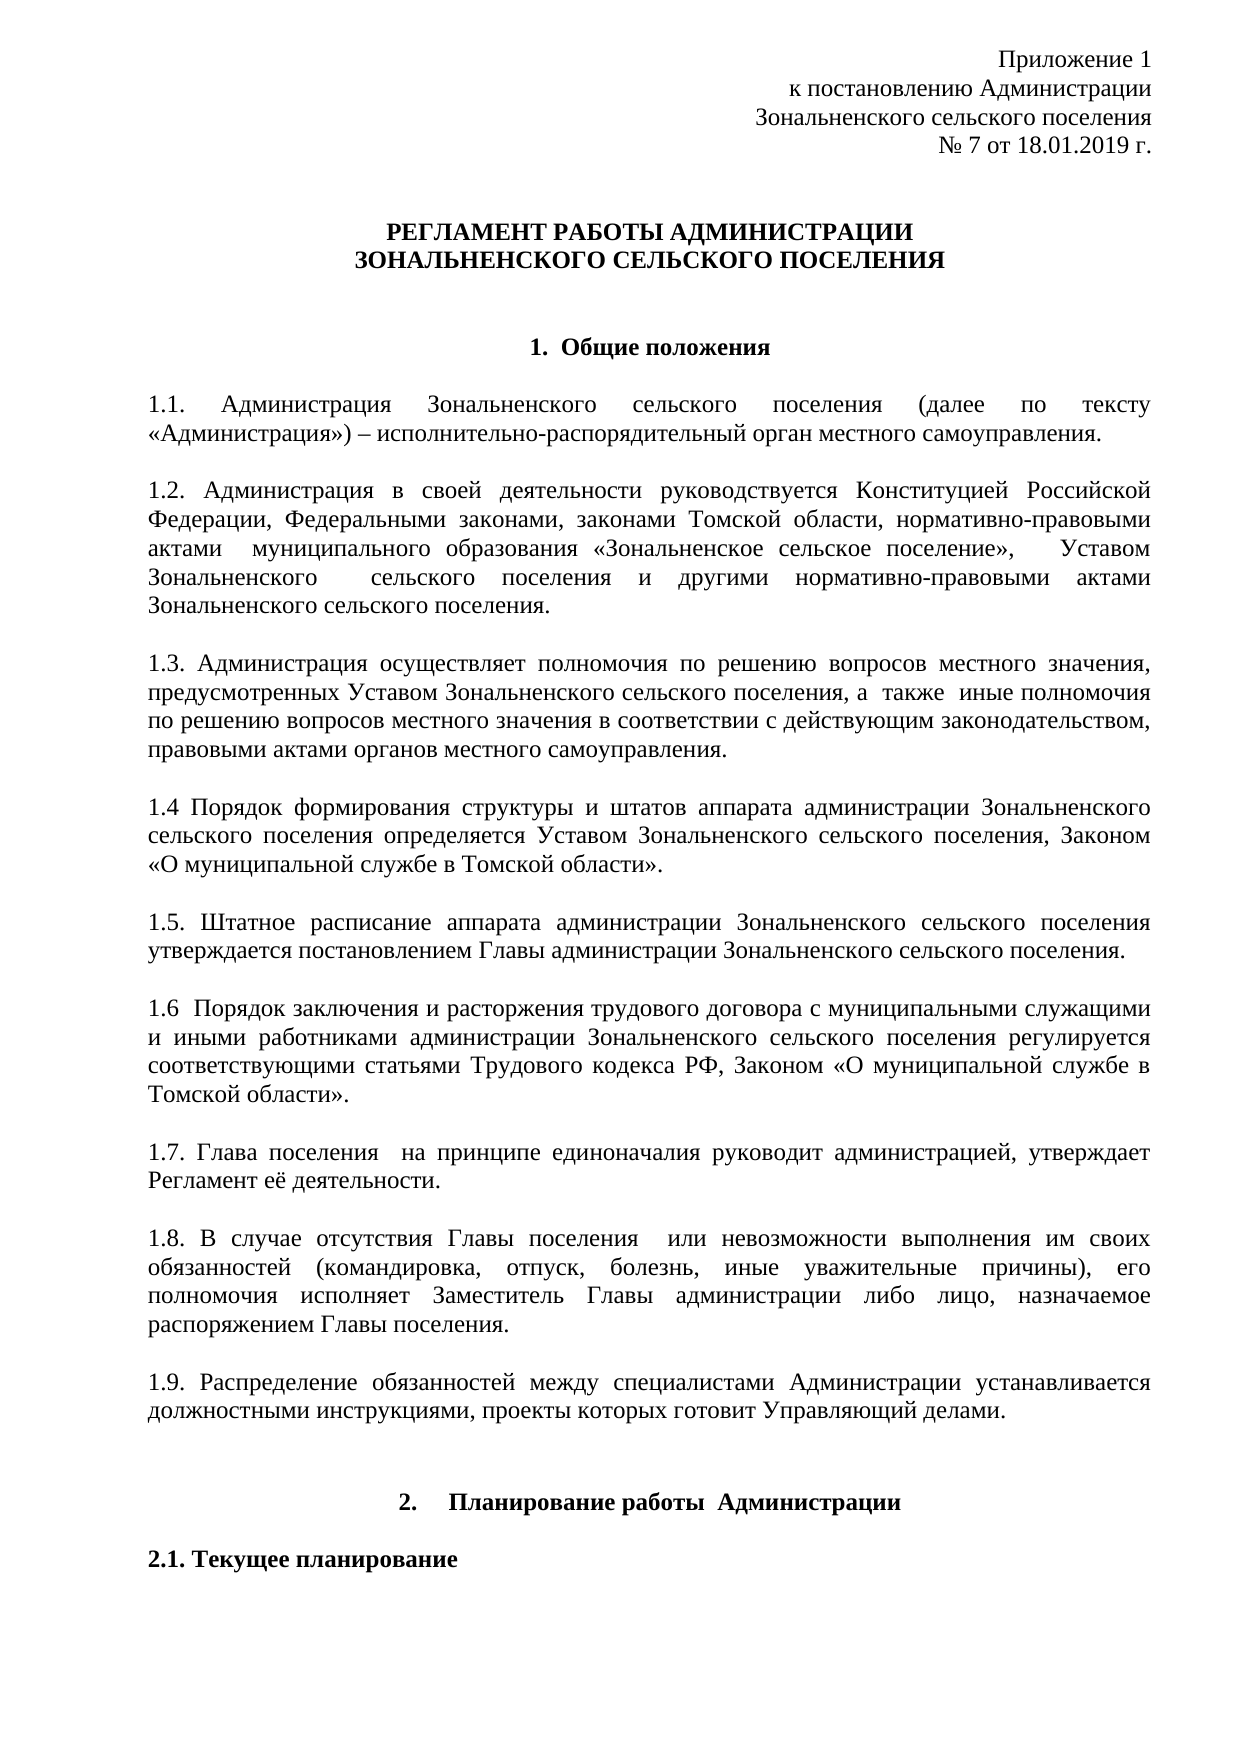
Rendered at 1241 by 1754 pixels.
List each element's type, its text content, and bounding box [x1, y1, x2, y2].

title 2.1. Текущее планирование [148, 1544, 1152, 1573]
title 1.7. Глава поселения на принципе единоначалия руководит администрацией, утверждает Регламент её деятельности. [148, 1137, 1152, 1194]
title 1.6 Порядок заключения и расторжения трудового договора с муниципальными служащими и иными работниками администрации Зональненского сельского поселения регулируется соответствующими статьями Трудового кодекса РФ, Законом «О муниципальной службе в Томской области». [148, 993, 1152, 1108]
title 1. Общие положения [148, 332, 1152, 361]
title 1.2. Администрация в своей деятельности руководствуется Конституцией Российской Федерации, Федеральными законами, законами Томской области, нормативно-правовыми актами муниципального образования «Зональненское сельское поселение», Уставом Зональненского сельского поселения и другими нормативно-правовыми актами Зональненского сельского поселения. [148, 476, 1152, 619]
title № 7 от 18.01.2019 г. [148, 131, 1152, 159]
title ЗОНАЛЬНЕНСКОГО СЕЛЬСКОГО ПОСЕЛЕНИЯ [148, 246, 1152, 274]
title 2. Планирование работы Администрации [148, 1487, 1152, 1515]
title РЕГЛАМЕНТ РАБОТЫ АДМИНИСТРАЦИИ [148, 217, 1152, 246]
title Приложение 1 [148, 44, 1152, 73]
title 1.9. Распределение обязанностей между специалистами Администрации устанавливается должностными инструкциями, проекты которых готовит Управляющий делами. [148, 1367, 1152, 1424]
title 1.5. Штатное расписание аппарата администрации Зональненского сельского поселения утверждается постановлением Главы администрации Зональненского сельского поселения. [148, 907, 1152, 964]
title 1.3. Администрация осуществляет полномочия по решению вопросов местного значения, предусмотренных Уставом Зональненского сельского поселения, а также иные полномочия по решению вопросов местного значения в соответствии с действующим законодательством, правовыми актами органов местного самоуправления. [148, 648, 1152, 763]
title 1.1. Администрация Зональненского сельского поселения (далее по тексту «Администрация») – исполнительно-распорядительный орган местного самоуправления. [148, 389, 1152, 447]
title 1.8. В случае отсутствия Главы поселения или невозможности выполнения им своих обязанностей (командировка, отпуск, болезнь, иные уважительные причины), его полномочия исполняет Заместитель Главы администрации либо лицо, назначаемое распоряжением Главы поселения. [148, 1223, 1152, 1338]
title Зональненского сельского поселения [148, 102, 1152, 131]
title 1.4 Порядок формирования структуры и штатов аппарата администрации Зональненского сельского поселения определяется Уставом Зональненского сельского поселения, Законом «О муниципальной службе в Томской области». [148, 792, 1152, 878]
title к постановлению Администрации [148, 73, 1152, 102]
